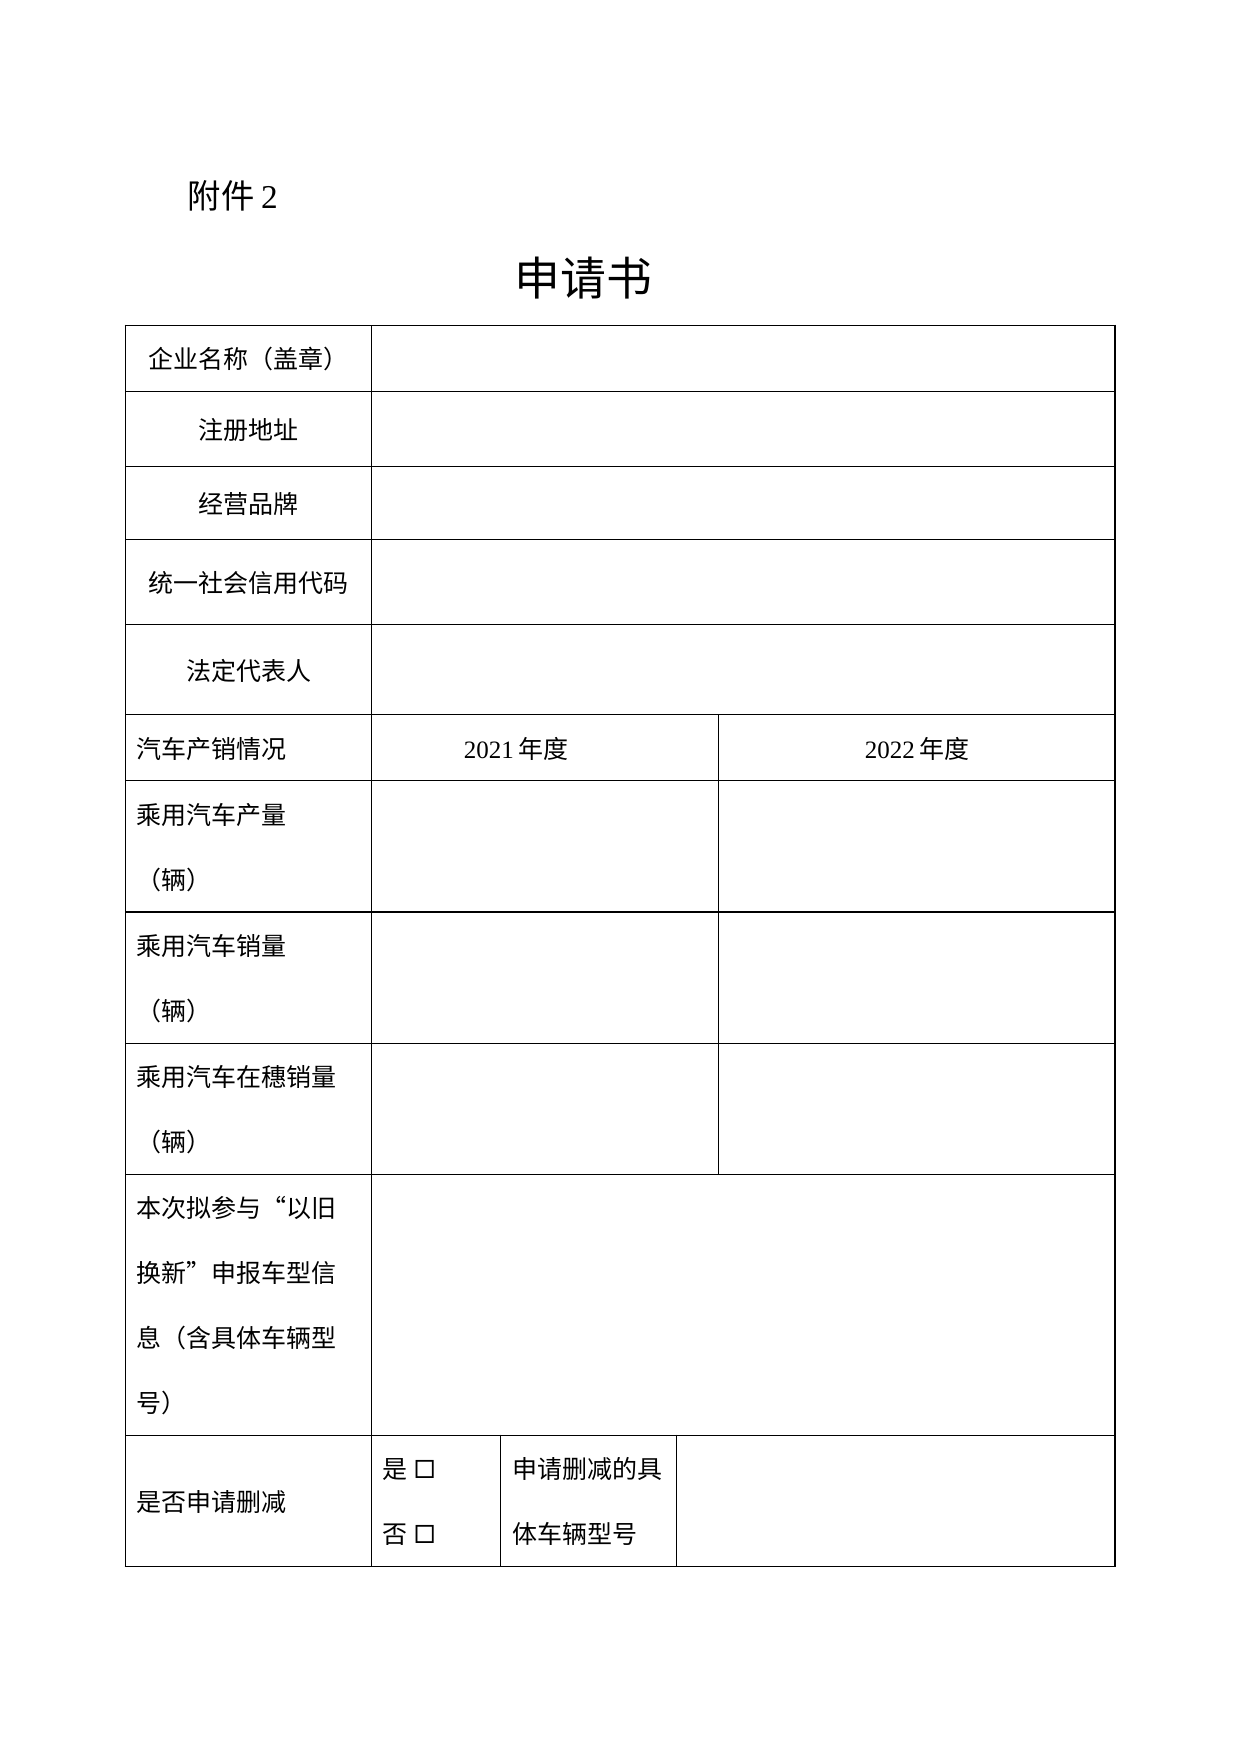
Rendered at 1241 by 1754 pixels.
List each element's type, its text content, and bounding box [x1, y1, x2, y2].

table_cell [372, 913, 718, 1042]
table_cell [372, 1044, 718, 1173]
table_cell 统一社会信用代码 [126, 540, 371, 624]
table_cell 申请删减的具体车辆型号 [501, 1436, 676, 1566]
table_cell [677, 1436, 1114, 1566]
text 附件2 [187, 162, 1053, 227]
table_cell 法定代表人 [126, 625, 371, 714]
table_cell 乘用汽车产量（辆） [126, 781, 371, 911]
table_cell 是否申请删减 [126, 1436, 371, 1566]
table_cell [372, 781, 718, 911]
table_cell [719, 913, 1114, 1042]
table_header 企业名称（盖章） [126, 326, 371, 391]
table_cell 乘用汽车销量（辆） [126, 913, 371, 1042]
table_cell 经营品牌 [126, 467, 371, 539]
table_cell [719, 781, 1114, 911]
table_cell 乘用汽车在穗销量（辆） [126, 1044, 371, 1173]
table_cell 是 否 [372, 1436, 500, 1566]
table_cell 注册地址 [126, 392, 371, 466]
text 申请书 [114, 227, 1053, 324]
table_cell [719, 1044, 1114, 1173]
table_cell 本次拟参与“以旧换新”申报车型信息（含具体车辆型号） [126, 1175, 371, 1434]
table_cell 2022年度 [719, 715, 1114, 780]
table_cell 汽车产销情况 [126, 715, 371, 780]
table_cell [372, 625, 1114, 714]
table_cell 2021年度 [372, 715, 718, 780]
table_cell [372, 467, 1114, 539]
table_cell [372, 392, 1114, 466]
table_cell [372, 1175, 1114, 1434]
table_cell [372, 540, 1114, 624]
table_header [372, 326, 1114, 391]
